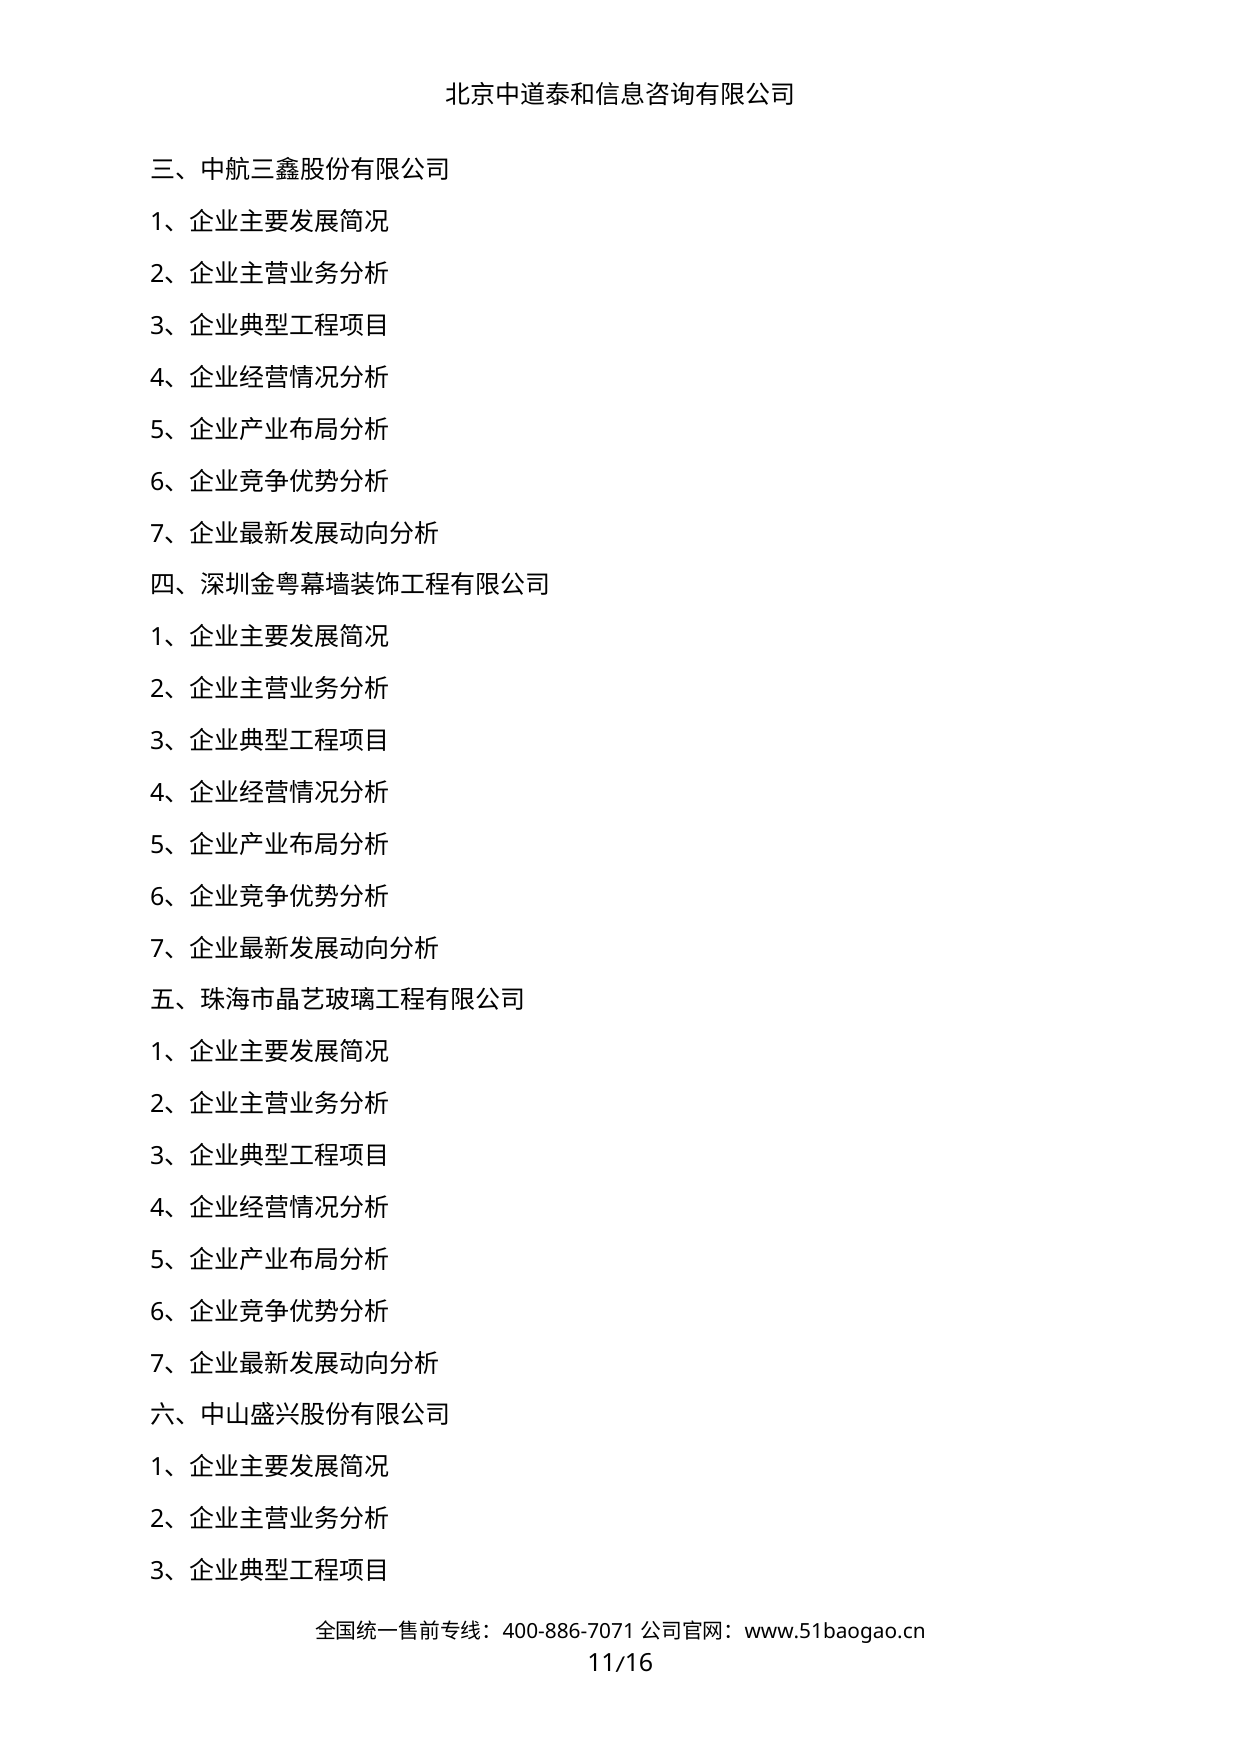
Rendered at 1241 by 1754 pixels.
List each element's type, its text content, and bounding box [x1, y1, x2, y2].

text 4、企业经营情况分析 [150, 772, 1090, 809]
text 7、企业最新发展动向分析 [150, 1343, 1090, 1379]
text 2、企业主营业务分析 [150, 1084, 1090, 1120]
text 1、企业主要发展简况 [150, 1447, 1090, 1483]
text 四、深圳金粤幕墙装饰工程有限公司 [150, 565, 1090, 601]
text 1、企业主要发展简况 [150, 617, 1090, 653]
text 2、企业主营业务分析 [150, 669, 1090, 705]
text 3、企业典型工程项目 [150, 1136, 1090, 1172]
text 6、企业竞争优势分析 [150, 461, 1090, 497]
text 1、企业主要发展简况 [150, 202, 1090, 238]
text 3、企业典型工程项目 [150, 721, 1090, 757]
text 4、企业经营情况分析 [150, 357, 1090, 394]
text 4、企业经营情况分析 [150, 1187, 1090, 1224]
text 7、企业最新发展动向分析 [150, 928, 1090, 964]
text 3、企业典型工程项目 [150, 1551, 1090, 1587]
text 6、企业竞争优势分析 [150, 876, 1090, 912]
text 5、企业产业布局分析 [150, 824, 1090, 861]
text 3、企业典型工程项目 [150, 306, 1090, 342]
text 六、中山盛兴股份有限公司 [150, 1395, 1090, 1431]
text 三、中航三鑫股份有限公司 [150, 150, 1090, 186]
text 2、企业主营业务分析 [150, 254, 1090, 290]
text 5、企业产业布局分析 [150, 409, 1090, 446]
text 1、企业主要发展简况 [150, 1032, 1090, 1068]
text 五、珠海市晶艺玻璃工程有限公司 [150, 980, 1090, 1016]
text 7、企业最新发展动向分析 [150, 513, 1090, 549]
text 5、企业产业布局分析 [150, 1239, 1090, 1276]
text 2、企业主营业务分析 [150, 1499, 1090, 1535]
text 6、企业竞争优势分析 [150, 1291, 1090, 1327]
